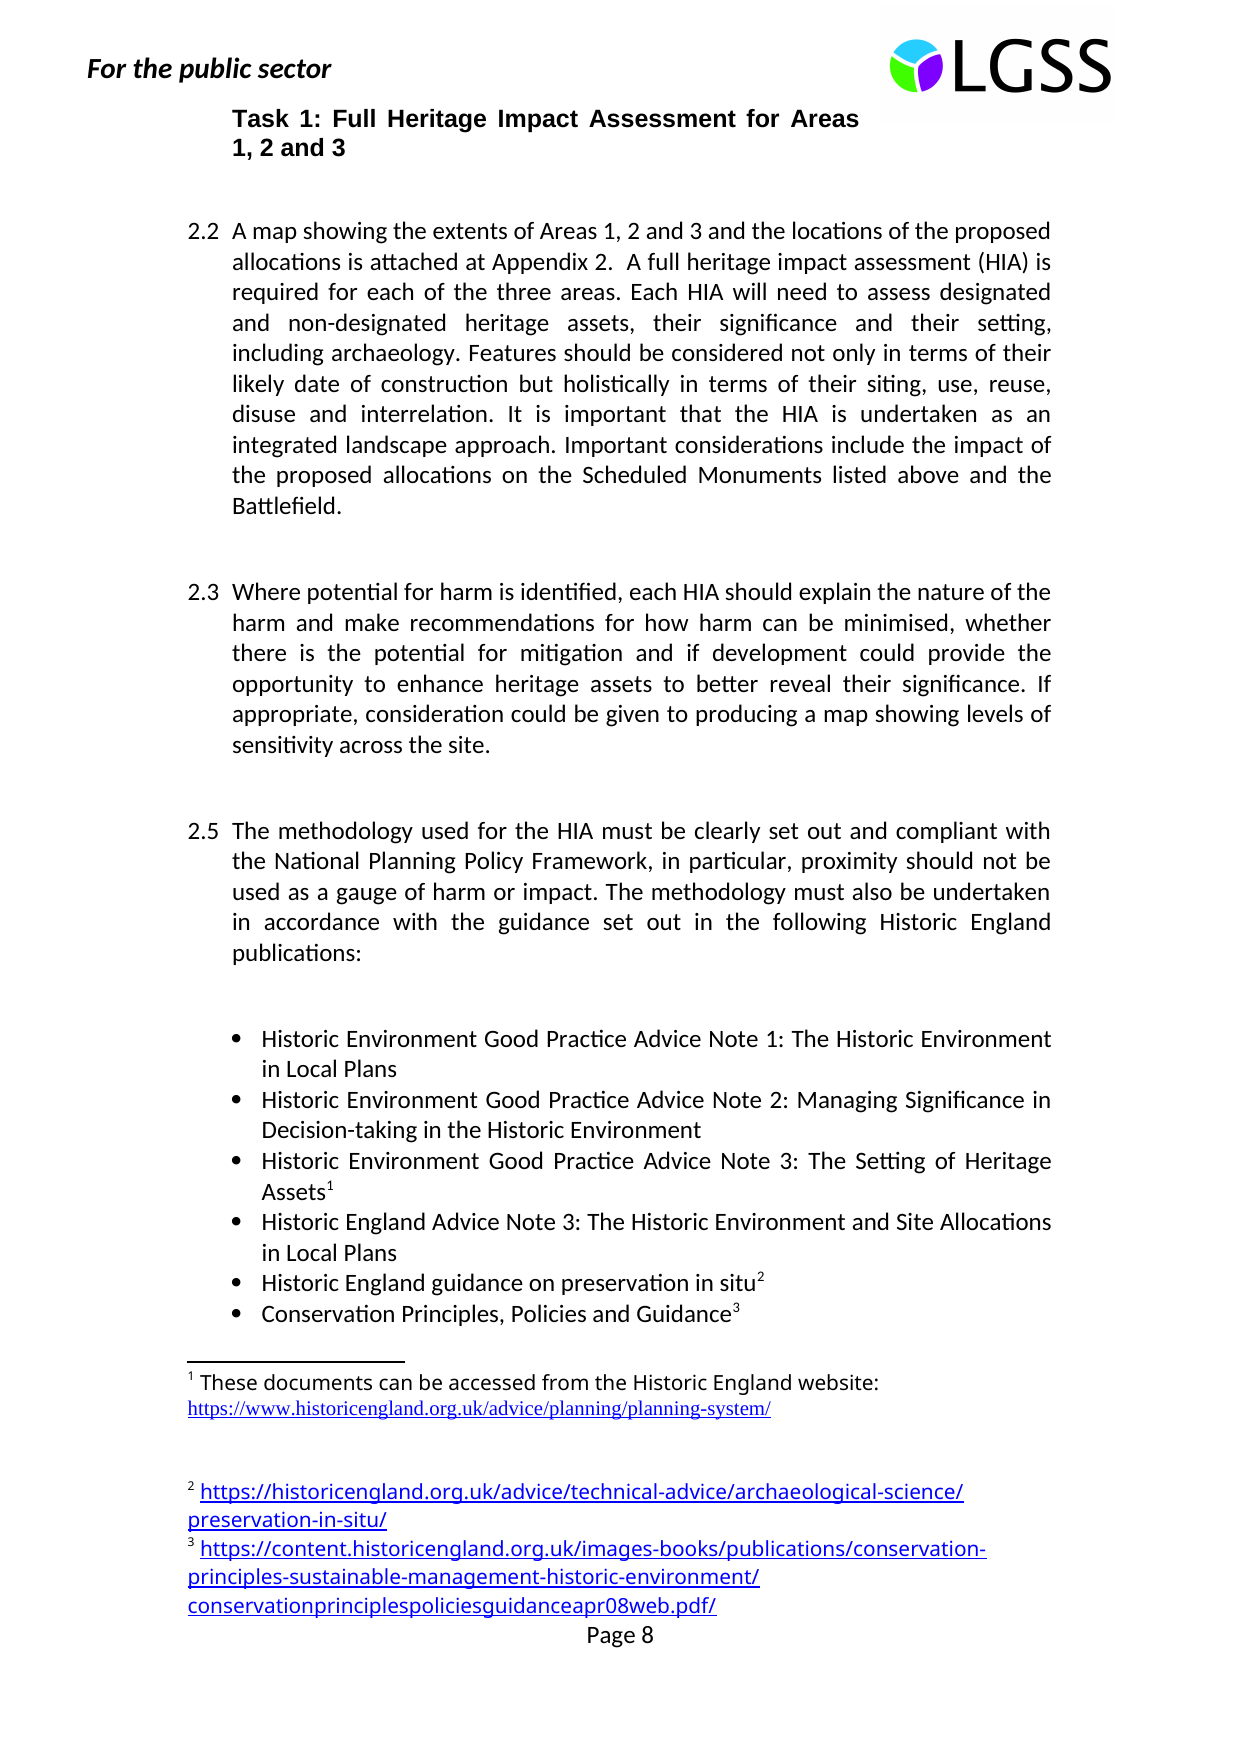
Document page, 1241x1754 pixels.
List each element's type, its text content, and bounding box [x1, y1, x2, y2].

text 2.3 Where potential for harm is identified, each HIA should explain the nature of the harm and make recommendations for how harm can be minimised, whether there is the potential for mitigation and if development could provide the opportunity to enhance heritage assets to better reveal their significance. If appropriate, consideration could be given to producing a map showing levels of sensitivity across the site. [187, 576, 1053, 759]
list Historic Environment Good Practice Advice Note 2: Managing Significance in Decision-taking in the Historic Environment [232, 1084, 1053, 1145]
list Historic England Advice Note 3: The Historic Environment and Site Allocations in Local Plans [232, 1206, 1053, 1267]
list Historic Environment Good Practice Advice Note 3: The Setting of Heritage Assets [232, 1145, 1053, 1206]
list Historic England guidance on preservation in situ [232, 1267, 1053, 1298]
picture [879, 6, 1118, 122]
list Conservation Principles, Policies and Guidance [232, 1298, 1053, 1328]
list Historic Environment Good Practice Advice Note 1: The Historic Environment in Local Plans [232, 1023, 1053, 1084]
text Task 1: Full Heritage Impact Assessment for Areas 1, 2 and 3 [232, 104, 1053, 162]
text 2.2 A map showing the extents of Areas 1, 2 and 3 and the locations of the proposed allocations is attached at Appendix 2. A full heritage impact assessment (HIA) is required for each of the three areas. Each HIA will need to assess designated and non-designated heritage assets, their significance and their setting, including archaeology. Features should be considered not only in terms of their likely date of construction but holistically in terms of their siting, use, reuse, disuse and interrelation. It is important that the HIA is undertaken as an integrated landscape approach. Important considerations include the impact of the proposed allocations on the Scheduled Monuments listed above and the Battlefield. [187, 216, 1053, 521]
text 2.5 The methodology used for the HIA must be clearly set out and compliant with the National Planning Policy Framework, in particular, proximity should not be used as a gauge of harm or impact. The methodology must also be undertaken in accordance with the guidance set out in the following Historic England publications: [187, 815, 1053, 967]
